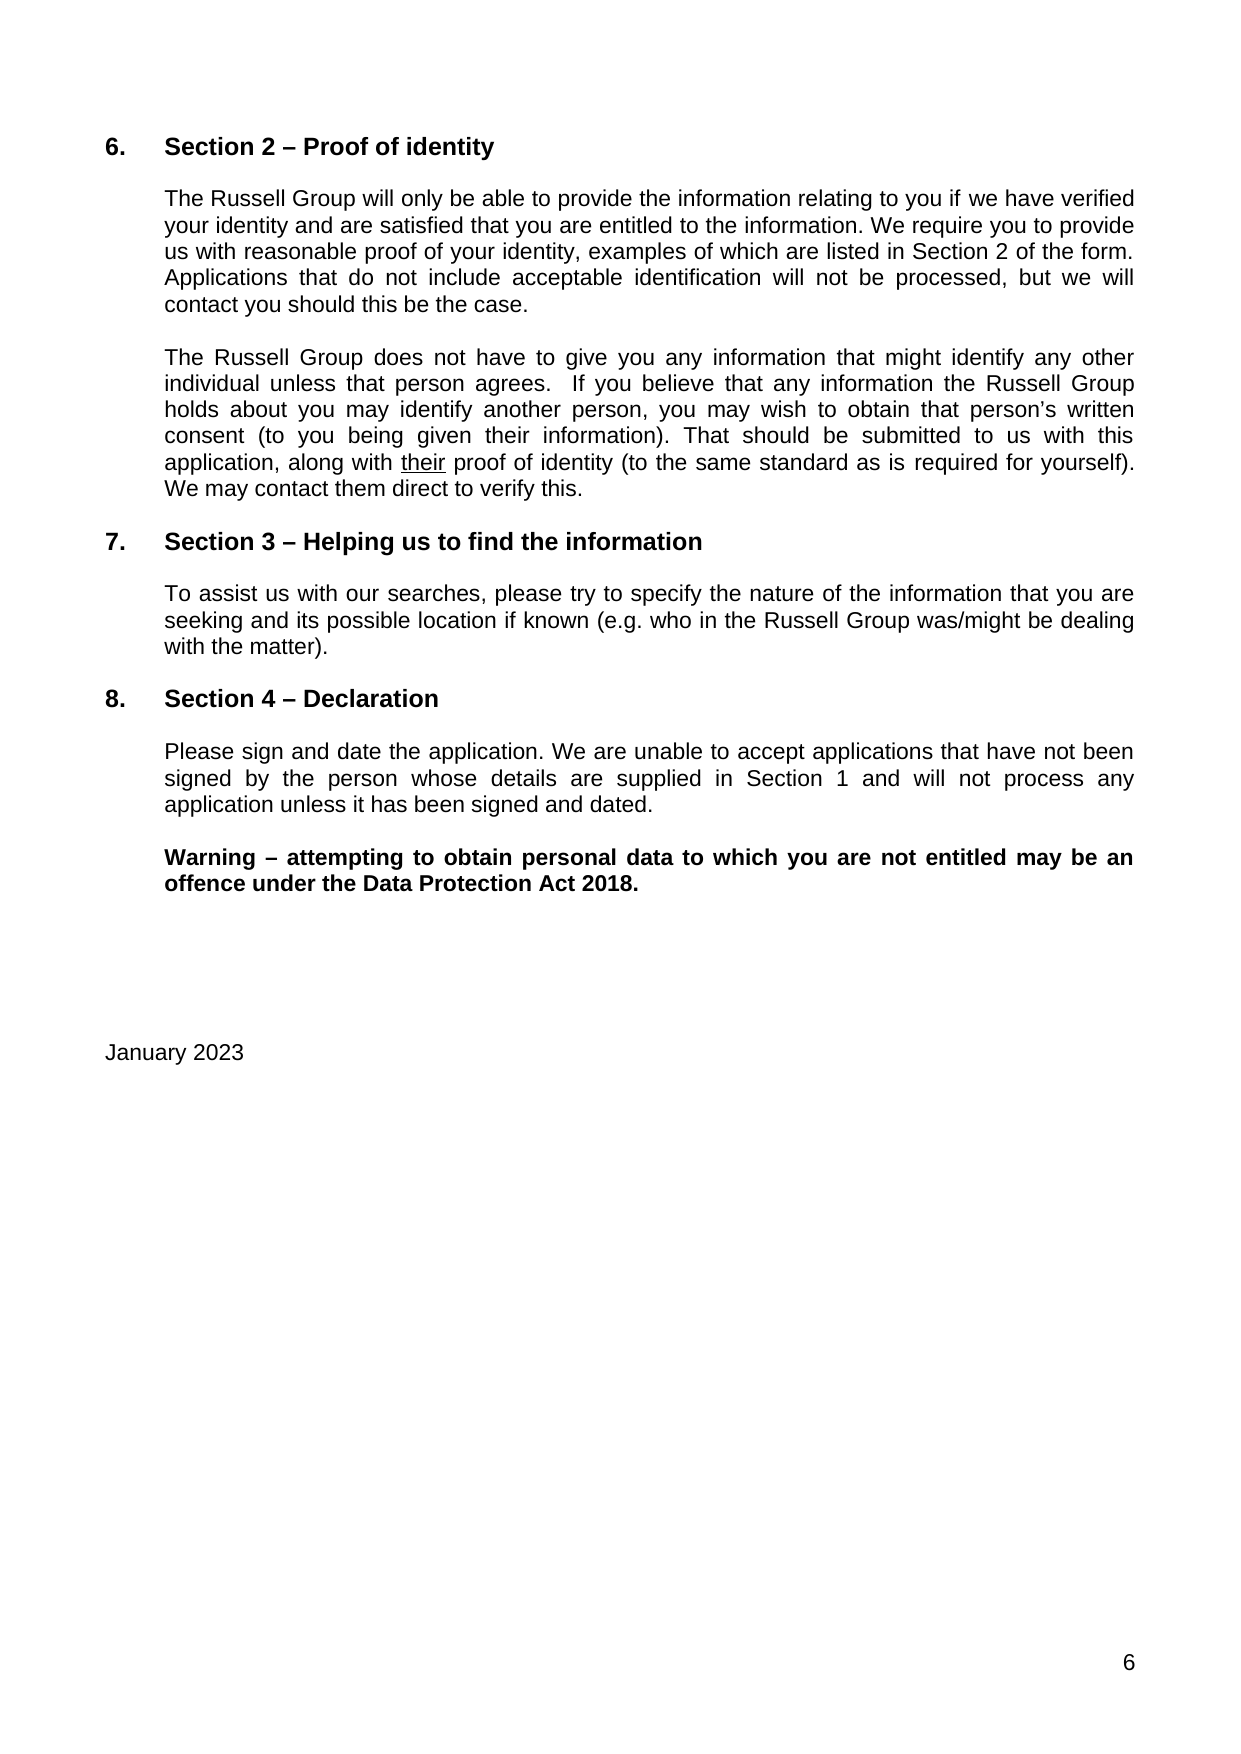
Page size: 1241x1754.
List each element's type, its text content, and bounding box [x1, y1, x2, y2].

text January 2023 [105, 1039, 1135, 1066]
text The Russell Group will only be able to provide the information relating to you if we have verified your identity and are satisfied that you are entitled to the information. We require you to provide us with reasonable proof of your identity, examples of which are listed in Section 2 of the form. Applications that do not include acceptable identification will not be processed, but we will contact you should this be the case. [164, 185, 1135, 317]
text Warning – attempting to obtain personal data to which you are not entitled may be an offence under the Data Protection Act 2018. [164, 843, 1135, 896]
subtitle Section 2 – Proof of identity [105, 132, 1135, 160]
subtitle Section 4 – Declaration [105, 684, 1135, 713]
text To assist us with our searches, please try to specify the nature of the information that you are seeking and its possible location if known (e.g. who in the Russell Group was/might be dealing with the matter). [164, 580, 1135, 659]
text Please sign and date the application. We are unable to accept applications that have not been signed by the person whose details are supplied in Section 1 and will not process any application unless it has been signed and dated. [164, 738, 1135, 817]
subtitle Section 3 – Helping us to find the information [105, 527, 1135, 555]
text The Russell Group does not have to give you any information that might identify any other individual unless that person agrees. If you believe that any information the Russell Group holds about you may identify another person, you may wish to obtain that person’s written consent (to you being given their information). That should be submitted to us with this application, along with their proof of identity (to the same standard as is required for yourself). We may contact them direct to verify this. [164, 343, 1135, 502]
